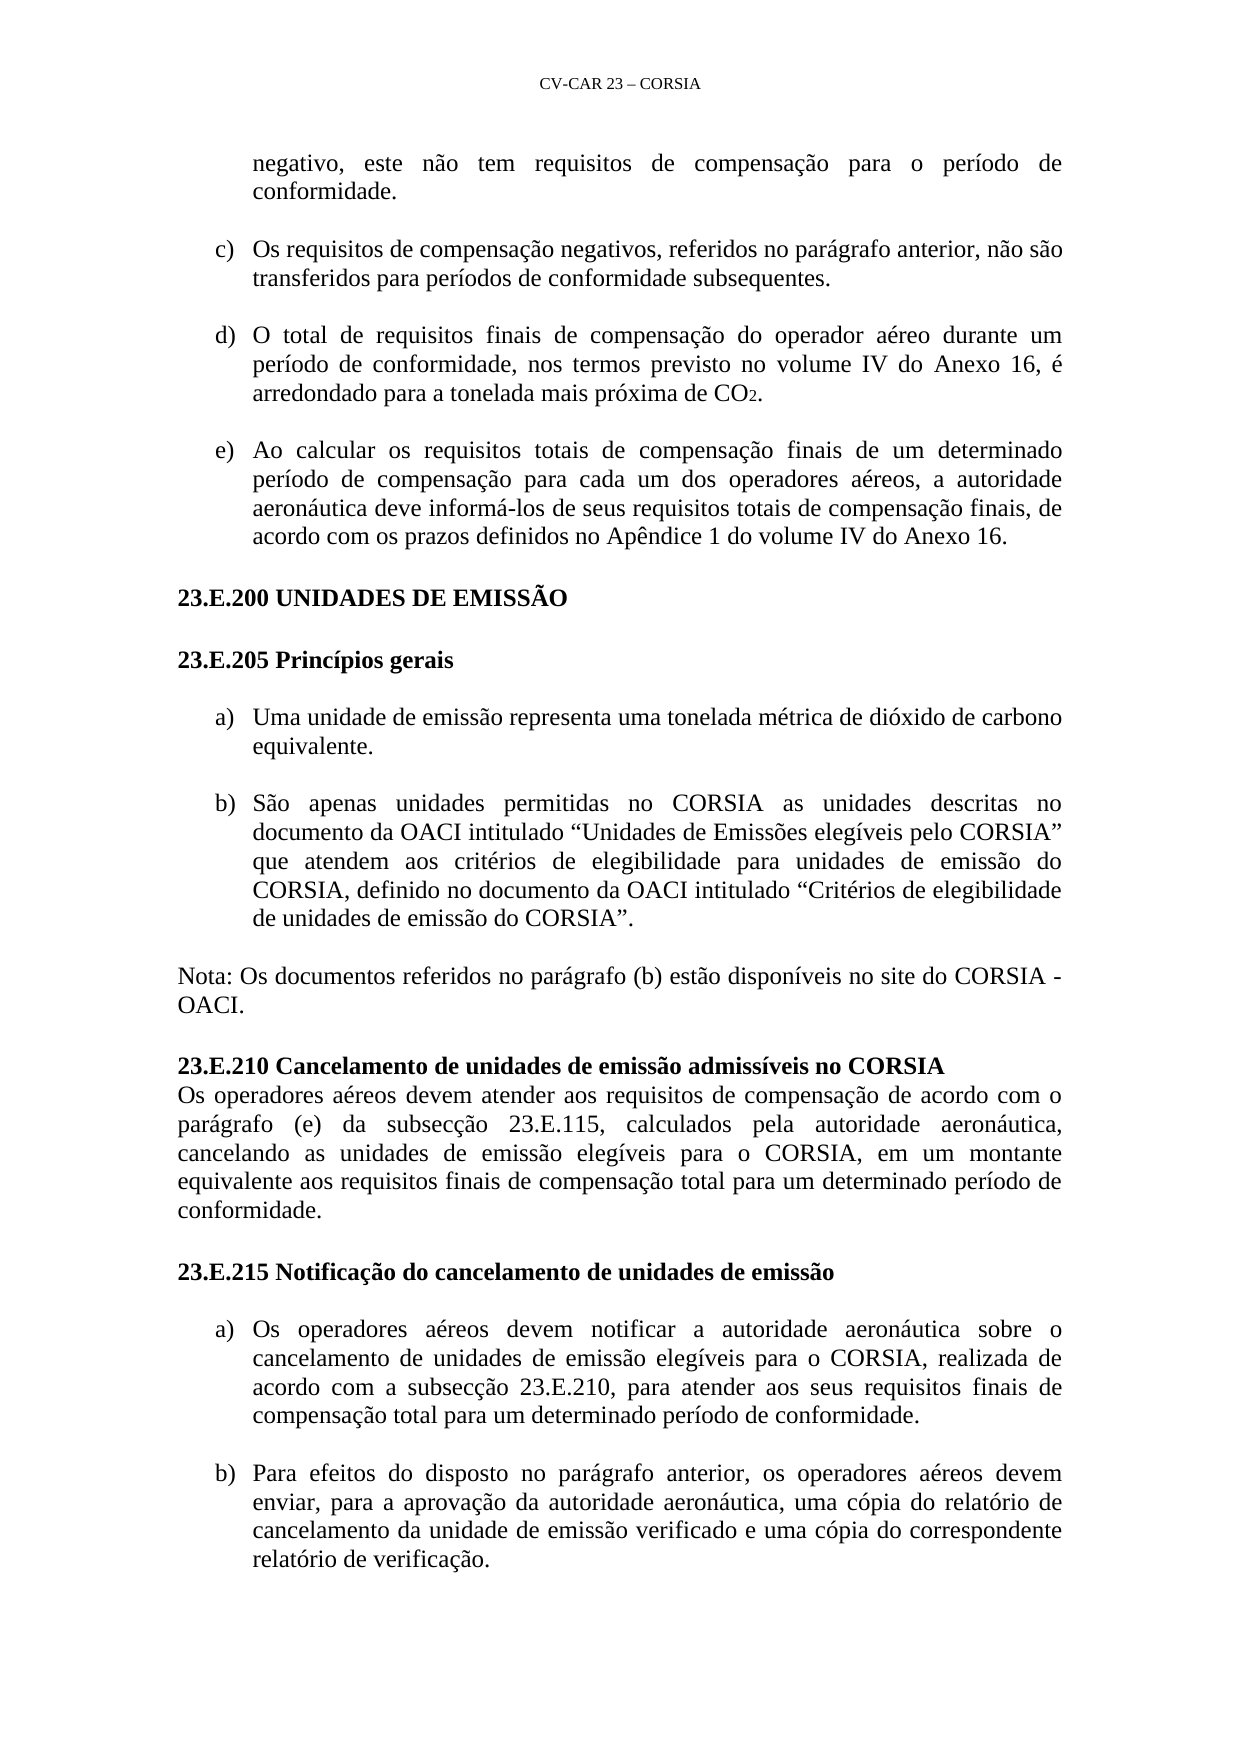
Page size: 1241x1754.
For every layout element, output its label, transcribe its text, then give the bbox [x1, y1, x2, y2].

list O total de requisitos finais de compensação do operador aéreo durante um período de conformidade, nos termos previsto no volume IV do Anexo 16, é arredondado para a tonelada mais próxima de CO2. [215, 320, 1063, 406]
list Os operadores aéreos devem notificar a autoridade aeronáutica sobre o cancelamento de unidades de emissão elegíveis para o CORSIA, realizada de acordo com a subsecção 23.E.210, para atender aos seus requisitos finais de compensação total para um determinado período de conformidade. [215, 1314, 1063, 1429]
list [215, 148, 1063, 205]
list Uma unidade de emissão representa uma tonelada métrica de dióxido de carbono equivalente. [215, 702, 1063, 760]
text Nota: Os documentos referidos no parágrafo (b) estão disponíveis no site do CORSIA - OACI. [177, 961, 1063, 1018]
subtitle 23.E.200 UNIDADES DE EMISSÃO [177, 583, 1063, 612]
subtitle 23.E.215 Notificação do cancelamento de unidades de emissão [177, 1257, 1063, 1286]
text Os operadores aéreos devem atender aos requisitos de compensação de acordo com o parágrafo (e) da subsecção 23.E.115, calculados pela autoridade aeronáutica, cancelando as unidades de emissão elegíveis para o CORSIA, em um montante equivalente aos requisitos finais de compensação total para um determinado período de conformidade. [177, 1080, 1063, 1224]
list São apenas unidades permitidas no CORSIA as unidades descritas no documento da OACI intitulado “Unidades de Emissões elegíveis pelo CORSIA” que atendem aos critérios de elegibilidade para unidades de emissão do CORSIA, definido no documento da OACI intitulado “Critérios de elegibilidade de unidades de emissão do CORSIA”. [215, 788, 1063, 932]
list Os requisitos de compensação negativos, referidos no parágrafo anterior, não são transferidos para períodos de conformidade subsequentes. [215, 234, 1063, 291]
subtitle 23.E.205 Princípios gerais [177, 645, 1063, 673]
subtitle 23.E.210 Cancelamento de unidades de emissão admissíveis no CORSIA [177, 1051, 1063, 1080]
list Ao calcular os requisitos totais de compensação finais de um determinado período de compensação para cada um dos operadores aéreos, a autoridade aeronáutica deve informá-los de seus requisitos totais de compensação finais, de acordo com os prazos definidos no Apêndice 1 do volume IV do Anexo 16. [215, 435, 1063, 550]
list Para efeitos do disposto no parágrafo anterior, os operadores aéreos devem enviar, para a aprovação da autoridade aeronáutica, uma cópia do relatório de cancelamento da unidade de emissão verificado e uma cópia do correspondente relatório de verificação. [215, 1458, 1063, 1573]
